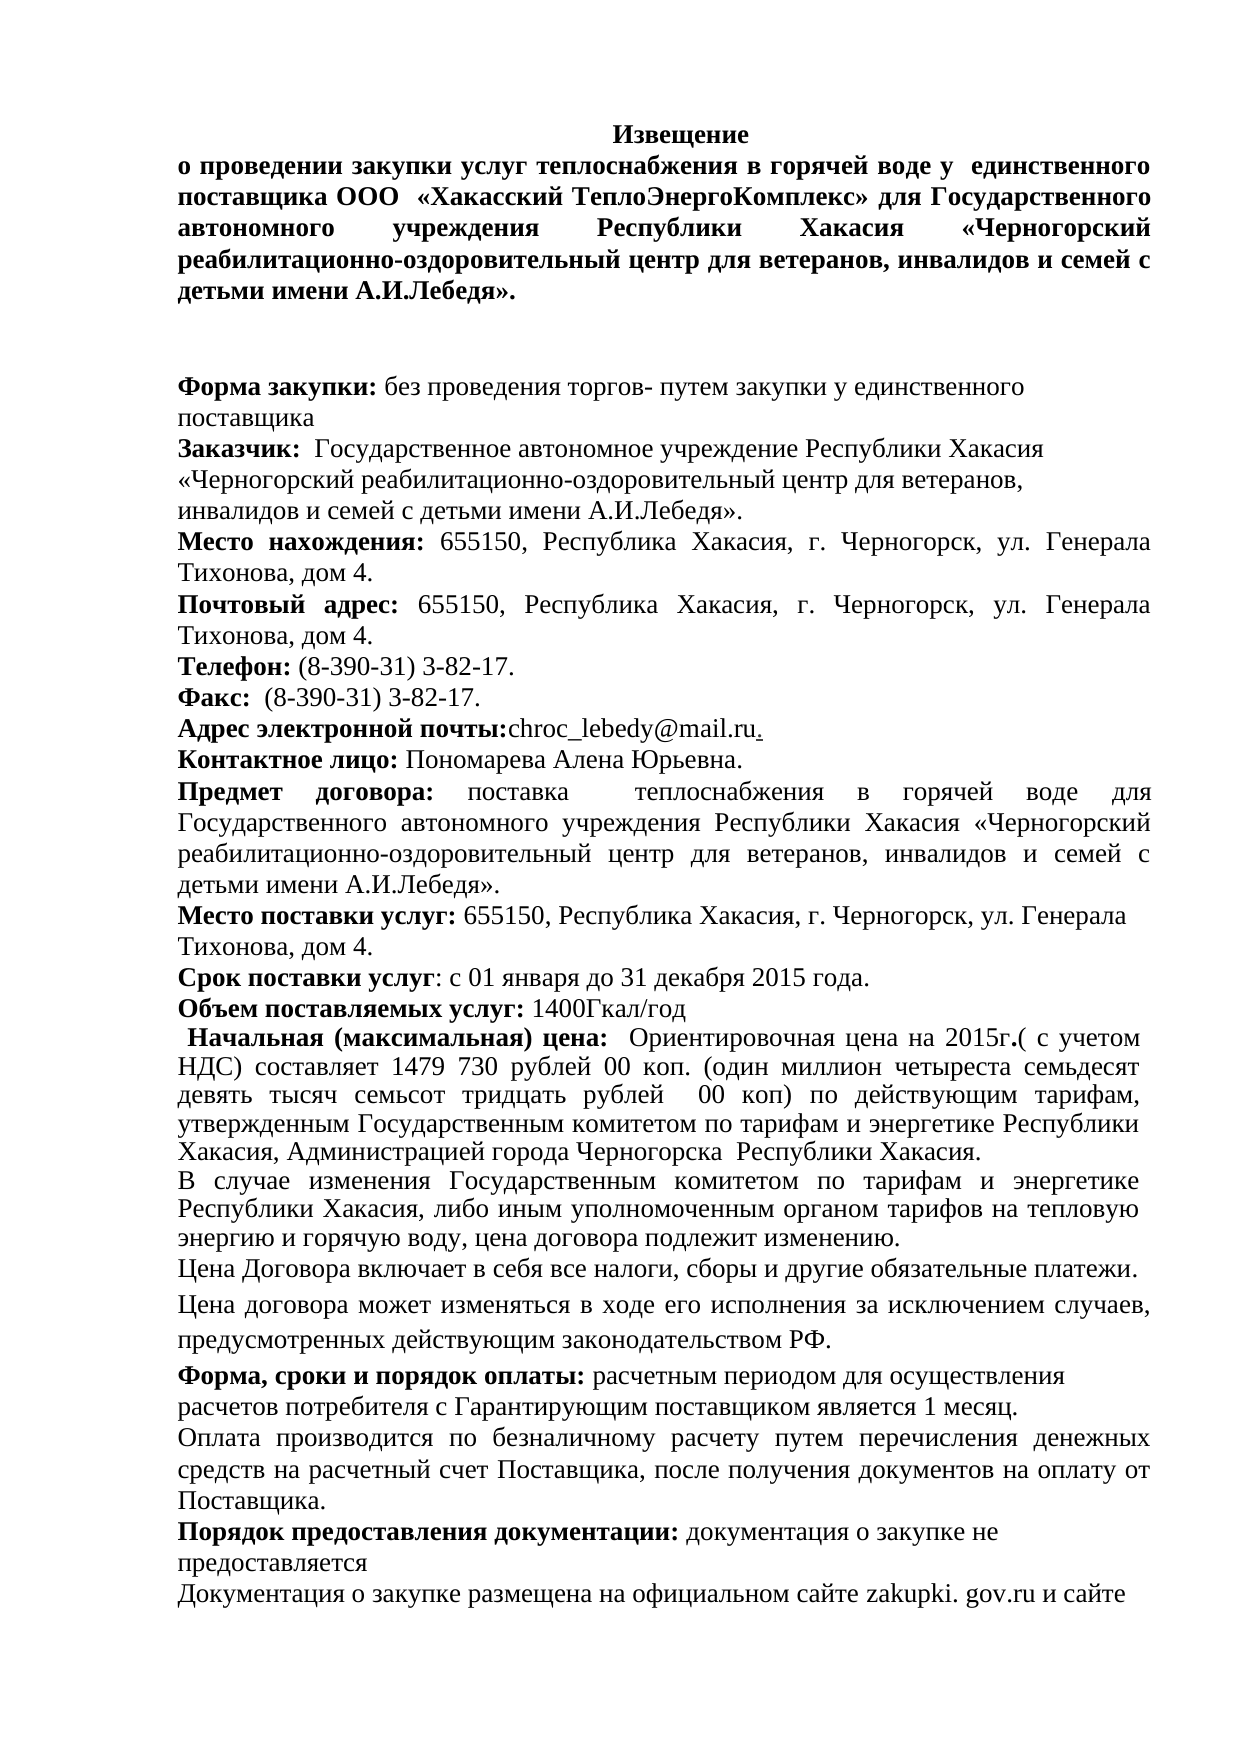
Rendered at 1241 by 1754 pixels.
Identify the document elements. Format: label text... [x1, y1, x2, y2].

text Адрес электронной почты:chroc_lebedy@mail.ru. [177, 712, 1152, 743]
text Извещение [177, 118, 1152, 149]
text Место нахождения: 655150, Республика Хакасия, г. Черногорск, ул. Генерала Тихонова, дом 4. [177, 525, 1152, 588]
text о проведении закупки услуг теплоснабжения в горячей воде у единственного поставщика ООО «Хакасский ТеплоЭнергоКомплекс» для Государственного автономного учреждения Республики Хакасия «Черногорский реабилитационно-оздоровительный центр для ветеранов, инвалидов и семей с детьми имени А.И.Лебедя». [177, 149, 1152, 305]
text Почтовый адрес: 655150, Республика Хакасия, г. Черногорск, ул. Генерала Тихонова, дом 4. [177, 588, 1152, 650]
text Заказчик: Государственное автономное учреждение Республики Хакасия «Черногорский реабилитационно-оздоровительный центр для ветеранов, инвалидов и семей с детьми имени А.И.Лебедя». [177, 432, 1152, 525]
text Предмет договора: поставка теплоснабжения в горячей воде для Государственного автономного учреждения Республики Хакасия «Черногорский реабилитационно-оздоровительный центр для ветеранов, инвалидов и семей с детьми имени А.И.Лебедя». [177, 774, 1152, 899]
text Телефон: (8-390-31) 3-82-17. [177, 650, 1152, 681]
text Форма закупки: без проведения торгов- путем закупки у единственного поставщика [177, 370, 1152, 432]
text Оплата производится по безналичному расчету путем перечисления денежных средств на расчетный счет Поставщика, после получения документов на оплату от Поставщика. [177, 1422, 1152, 1515]
text Форма, сроки и порядок оплаты: расчетным периодом для осуществления расчетов потребителя с Гарантирующим поставщиком является 1 месяц. [177, 1359, 1152, 1422]
text Начальная (максимальная) цена: Ориентировочная цена на 2015г.( с учетом НДС) составляет 1479 730 рублей 00 коп. (один миллион четыреста семьдесят девять тысяч семьсот тридцать рублей 00 коп) по действующим тарифам, утвержденным Государственным комитетом по тарифам и энергетике Республики Хакасия, Администрацией города Черногорска Республики Хакасия. [177, 1024, 1140, 1166]
text Факс: (8-390-31) 3-82-17. [177, 681, 1152, 712]
text Срок поставки услуг: с 01 января до 31 декабря 2015 года. [177, 961, 1152, 993]
text В случае изменения Государственным комитетом по тарифам и энергетике Республики Хакасия, либо иным уполномоченным органом тарифов на тепловую энергию и горячую воду, цена договора подлежит изменению. [177, 1166, 1140, 1252]
text Контактное лицо: Пономарева Алена Юрьевна. [177, 743, 1152, 774]
text Цена договора может изменяться в ходе его исполнения за исключением случаев, предусмотренных действующим законодательством РФ. [177, 1288, 1152, 1355]
text Порядок предоставления документации: документация о закупке не предоставляется [177, 1515, 1152, 1577]
text Место поставки услуг: 655150, Республика Хакасия, г. Черногорск, ул. Генерала Тихонова, дом 4. [177, 899, 1152, 961]
text Документация о закупке размещена на официальном сайте zakupki. gov.ru и сайте [177, 1577, 1152, 1608]
text Объем поставляемых услуг: 1400Гкал/год [177, 993, 1152, 1024]
text Цена Договора включает в себя все налоги, сборы и другие обязательные платежи. [177, 1252, 1152, 1283]
